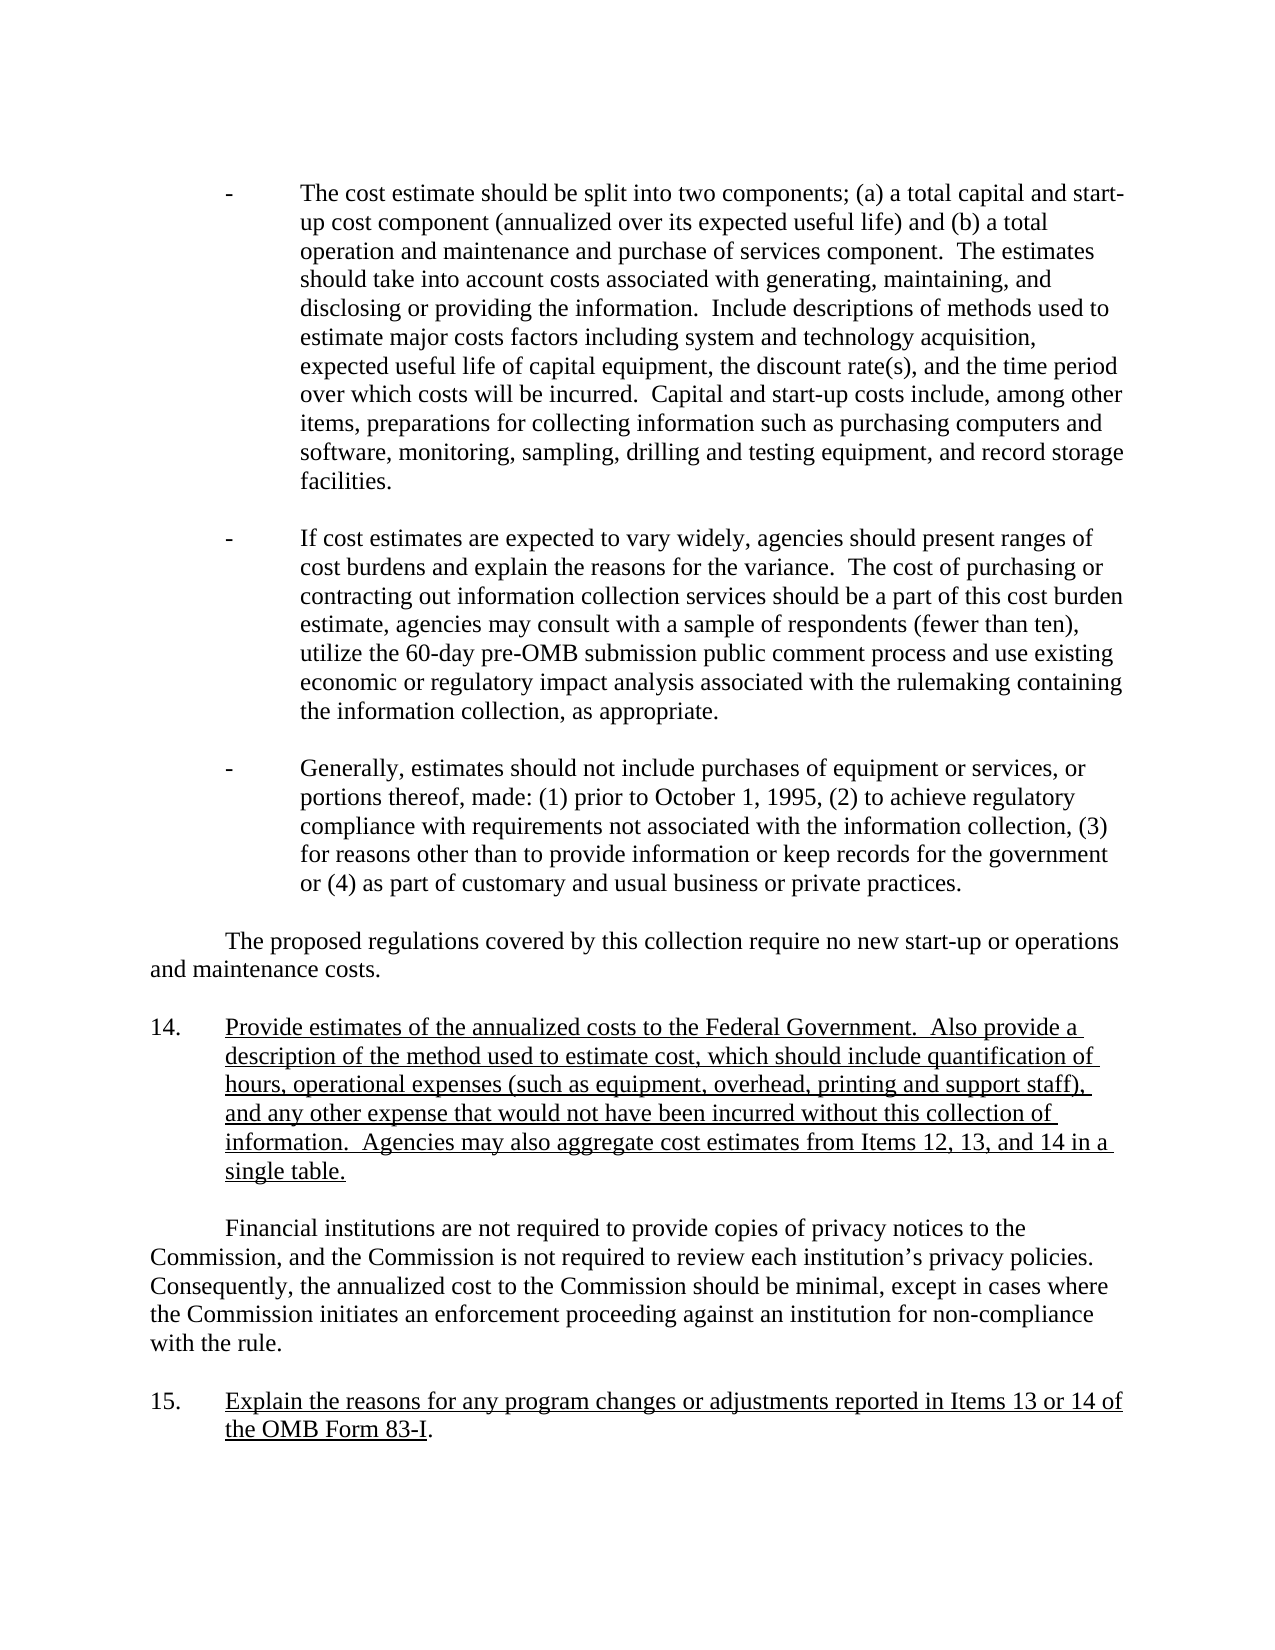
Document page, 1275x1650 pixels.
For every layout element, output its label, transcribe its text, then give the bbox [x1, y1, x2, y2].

text Financial institutions are not required to provide copies of privacy notices to the Commission, and the Commission is not required to review each institution’s privacy policies. Consequently, the annualized cost to the Commission should be minimal, except in cases where the Commission initiates an enforcement proceeding against an institution for non-compliance with the rule. [150, 1213, 1125, 1357]
text 15. Explain the reasons for any program changes or adjustments reported in Items 13 or 14 of the OMB Form 83-I. [150, 1386, 1125, 1443]
text 14. Provide estimates of the annualized costs to the Federal Government. Also provide a description of the method used to estimate cost, which should include quantification of hours, operational expenses (such as equipment, overhead, printing and support staff), and any other expense that would not have been incurred without this collection of information. Agencies may also aggregate cost estimates from Items 12, 13, and 14 in a single table. [150, 1012, 1125, 1184]
text - The cost estimate should be split into two components; (a) a total capital and start-up cost component (annualized over its expected useful life) and (b) a total operation and maintenance and purchase of services component. The estimates should take into account costs associated with generating, maintaining, and disclosing or providing the information. Include descriptions of methods used to estimate major costs factors including system and technology acquisition, expected useful life of capital equipment, the discount rate(s), and the time period over which costs will be incurred. Capital and start-up costs include, among other items, preparations for collecting information such as purchasing computers and software, monitoring, sampling, drilling and testing equipment, and record storage facilities. [150, 178, 1125, 494]
text - Generally, estimates should not include purchases of equipment or services, or portions thereof, made: (1) prior to October 1, 1995, (2) to achieve regulatory compliance with requirements not associated with the information collection, (3) for reasons other than to provide information or keep records for the government or (4) as part of customary and usual business or private practices. [150, 753, 1125, 897]
text The proposed regulations covered by this collection require no new start-up or operations and maintenance costs. [150, 926, 1125, 983]
text - If cost estimates are expected to vary widely, agencies should present ranges of cost burdens and explain the reasons for the variance. The cost of purchasing or contracting out information collection services should be a part of this cost burden estimate, agencies may consult with a sample of respondents (fewer than ten), utilize the 60-day pre-OMB submission public comment process and use existing economic or regulatory impact analysis associated with the rulemaking containing the information collection, as appropriate. [150, 523, 1125, 724]
